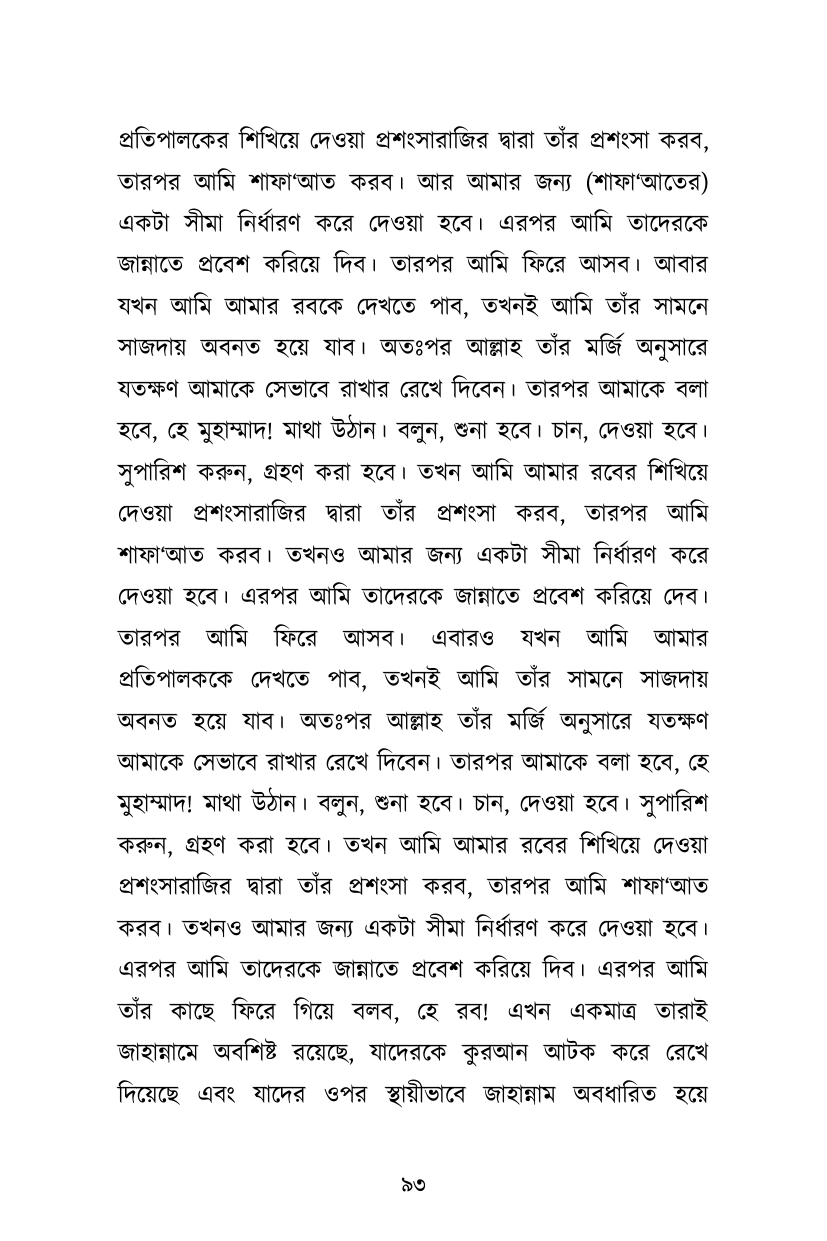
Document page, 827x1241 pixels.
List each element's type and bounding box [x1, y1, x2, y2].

text [118, 118, 709, 1113]
